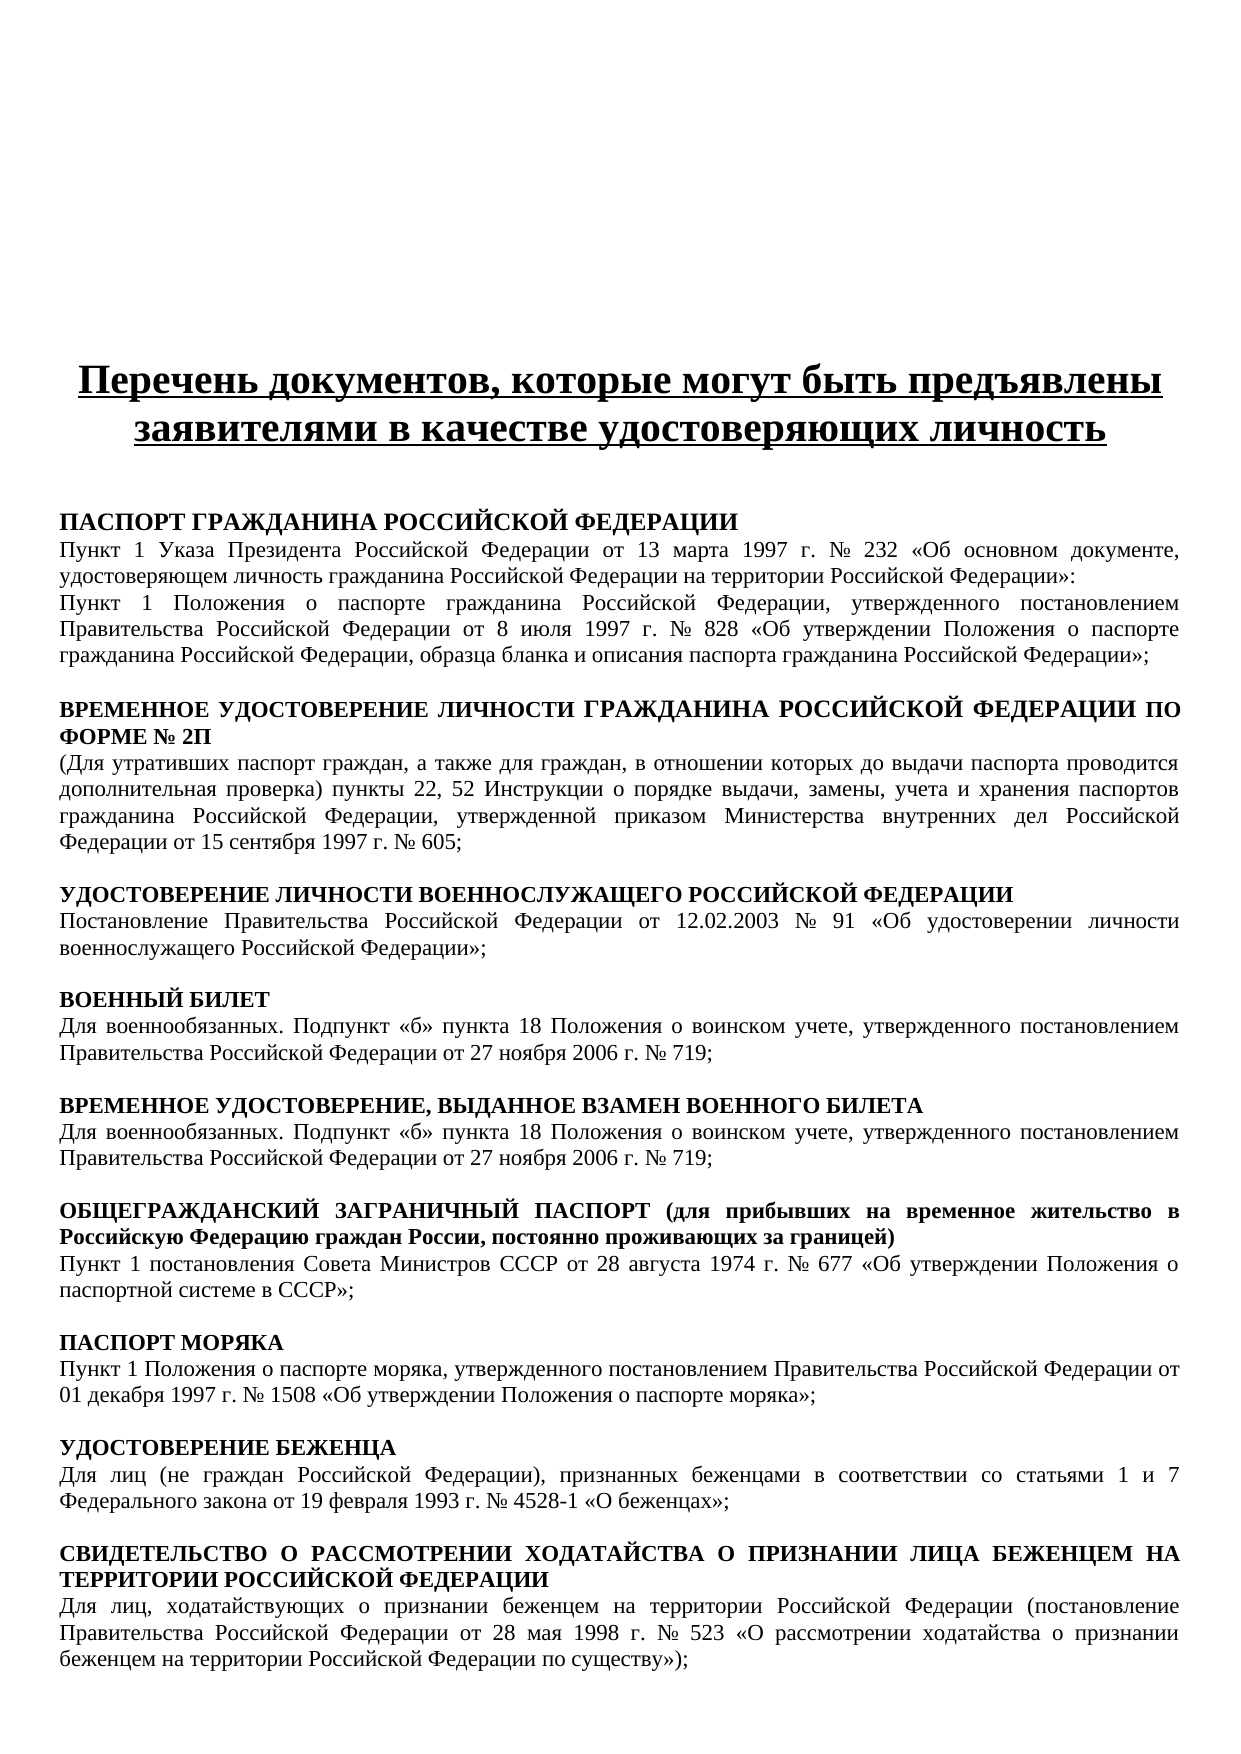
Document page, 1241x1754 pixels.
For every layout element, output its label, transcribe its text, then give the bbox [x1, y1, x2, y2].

text СВИДЕТЕЛЬСТВО О РАССМОТРЕНИИ ХОДАТАЙСТВА О ПРИЗНАНИИ ЛИЦА БЕЖЕНЦЕМ НА ТЕРРИТОРИИ РОССИЙСКОЙ ФЕДЕРАЦИИ [59, 1540, 1181, 1592]
text ОБЩЕГРАЖДАНСКИЙ ЗАГРАНИЧНЫЙ ПАСПОРТ (для прибывших на временное жительство в Российскую Федерацию граждан России, постоянно проживающих за границей) [59, 1197, 1181, 1250]
text ВРЕМЕННОЕ УДОСТОВЕРЕНИЕ, ВЫДАННОЕ ВЗАМЕН ВОЕННОГО БИЛЕТА [59, 1092, 1181, 1118]
text Для военнообязанных. Подпункт «б» пункта 18 Положения о воинском учете, утвержденного постановлением Правительства Российской Федерации от 27 ноября 2006 г. № 719; [59, 1118, 1181, 1171]
text (Для утративших паспорт граждан, а также для граждан, в отношении которых до выдачи паспорта проводится дополнительная проверка) пункты 22, 52 Инструкции о порядке выдачи, замены, учета и хранения паспортов гражданина Российской Федерации, утвержденной приказом Министерства внутренних дел Российской Федерации от 15 сентября 1997 г. № 605; [59, 749, 1181, 854]
text Пункт 1 постановления Совета Министров СССР от 28 августа 1974 г. № 677 «Об утверждении Положения о паспортной системе в СССР»; [59, 1250, 1181, 1302]
text УДОСТОВЕРЕНИЕ БЕЖЕНЦА [59, 1434, 1181, 1461]
text ВРЕМЕННОЕ УДОСТОВЕРЕНИЕ ЛИЧНОСТИ ГРАЖДАНИНА РОССИЙСКОЙ ФЕДЕРАЦИИ ПО ФОРМЕ № 2П [59, 694, 1181, 749]
text Перечень документов, которые могут быть предъявлены заявителями в качестве удостоверяющих личность [59, 354, 1181, 450]
text Пункт 1 Положения о паспорте моряка, утвержденного постановлением Правительства Российской Федерации от 01 декабря 1997 г. № 1508 «Об утверждении Положения о паспорте моряка»; [59, 1355, 1181, 1408]
text Пункт 1 Положения о паспорте гражданина Российской Федерации, утвержденного постановлением Правительства Российской Федерации от 8 июля 1997 г. № 828 «Об утверждении Положения о паспорте гражданина Российской Федерации, образца бланка и описания паспорта гражданина Российской Федерации»; [59, 588, 1181, 668]
text Пункт 1 Указа Президента Российской Федерации от 13 марта 1997 г. № 232 «Об основном документе, удостоверяющем личность гражданина Российской Федерации на территории Российской Федерации»: [59, 536, 1181, 588]
text Для лиц (не граждан Российской Федерации), признанных беженцами в соответствии со статьями 1 и 7 Федерального закона от 19 февраля 1993 г. № 4528-1 «О беженцах»; [59, 1461, 1181, 1513]
text Для военнообязанных. Подпункт «б» пункта 18 Положения о воинском учете, утвержденного постановлением Правительства Российской Федерации от 27 ноября 2006 г. № 719; [59, 1013, 1181, 1065]
text УДОСТОВЕРЕНИЕ ЛИЧНОСТИ ВОЕННОСЛУЖАЩЕГО РОССИЙСКОЙ ФЕДЕРАЦИИ [59, 881, 1181, 907]
text ПАСПОРТ МОРЯКА [59, 1329, 1181, 1355]
text ПАСПОРТ ГРАЖДАНИНА РОССИЙСКОЙ ФЕДЕРАЦИИ [59, 507, 1181, 536]
text Постановление Правительства Российской Федерации от 12.02.2003 № 91 «Об удостоверении личности военнослужащего Российской Федерации»; [59, 907, 1181, 960]
text Для лиц, ходатайствующих о признании беженцем на территории Российской Федерации (постановление Правительства Российской Федерации от 28 мая 1998 г. № 523 «О рассмотрении ходатайства о признании беженцем на территории Российской Федерации по существу»); [59, 1592, 1181, 1671]
text ВОЕННЫЙ БИЛЕТ [59, 986, 1181, 1013]
